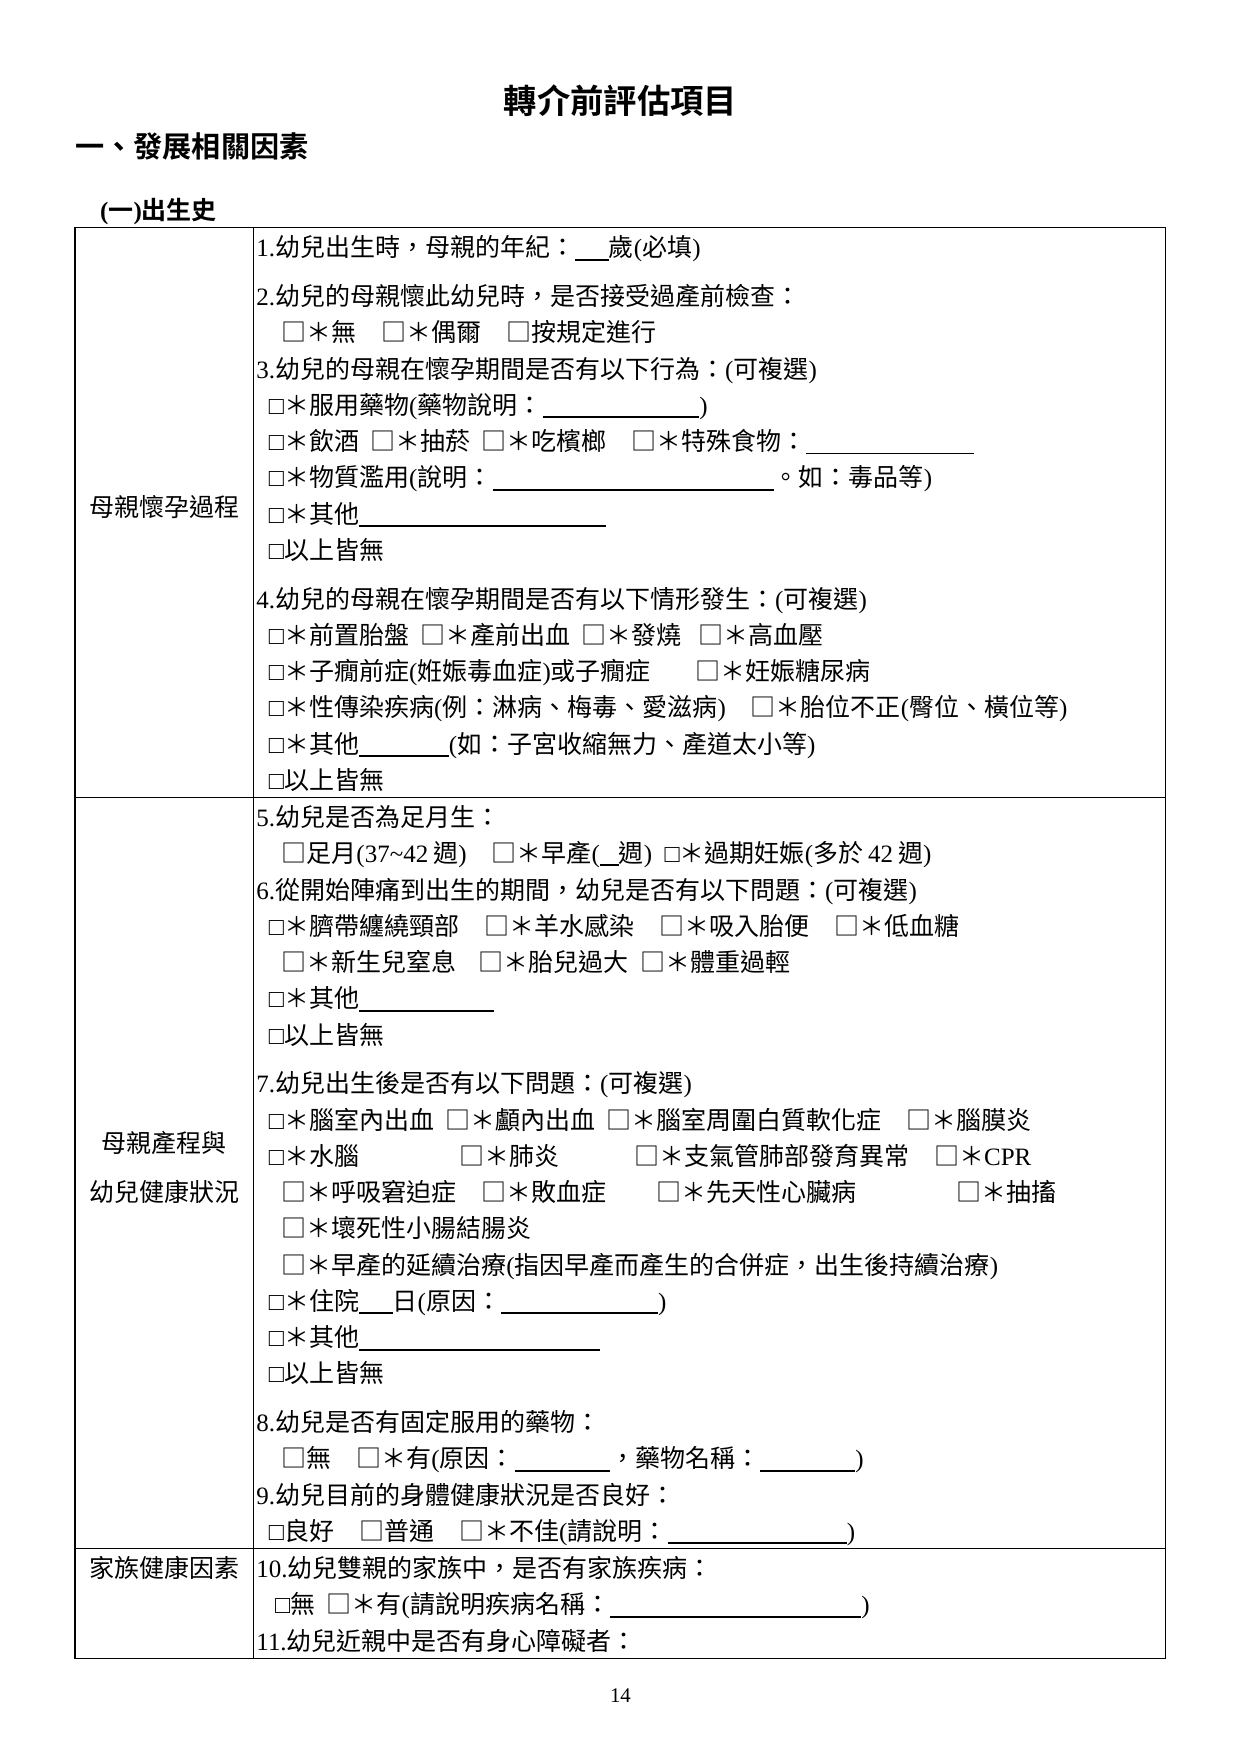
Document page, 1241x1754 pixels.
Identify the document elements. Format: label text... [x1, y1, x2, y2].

text 轉介前評估項目 [75, 75, 1165, 123]
table_cell 5.幼兒是否為足月生： □足月(37~42週) □＊早產( 週) □＊過期妊娠(多於42週) 6.從開始陣痛到出生的期間，幼兒是否有以下問題：(可複選) □＊臍帶纏繞頸部 □＊羊水感染 □＊吸入胎便 □＊低血糖 □＊新生兒窒息 □＊胎兒過大 □＊體重過輕 □＊其他 □以上皆無 7.幼兒出生後是否有以下問題：(可複選) □＊腦室內出血 □＊顱內出血 □＊腦室周圍白質軟化症 □＊腦膜炎 □＊水腦 □＊肺炎 □＊支氣管肺部發育異常 □＊CPR □＊呼吸窘迫症 □＊敗血症 □＊先天性心臟病 □＊抽搐 □＊壞死性小腸結腸炎 □＊早產的延續治療(指因早產而產生的合併症，出生後持續治療) □＊住院 日(原因： ) □＊其他 □以上皆無 8.幼兒是否有固定服用的藥物： □無 □＊有(原因： ，藥物名稱： ) 9.幼兒目前的身體健康狀況是否良好： □良好 □普通 □＊不佳(請說明： ) [254, 798, 1165, 1548]
table_cell 家族健康因素 [76, 1549, 253, 1657]
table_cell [254, 1549, 1165, 1657]
table_header 母親懷孕過程 [76, 228, 253, 797]
table_cell 母親產程與 幼兒健康狀況 [76, 798, 253, 1548]
text 一、發展相關因素 [75, 123, 1165, 166]
text (一)出生史 [100, 191, 1165, 227]
table_header 1.幼兒出生時，母親的年紀： 歲(必填) 2.幼兒的母親懷此幼兒時，是否接受過產前檢查： □＊無 □＊偶爾 □按規定進行 3.幼兒的母親在懷孕期間是否有以下行為：(可複選) □＊服用藥物(藥物說明： ) □＊飲酒 □＊抽菸 □＊吃檳榔 □＊特殊食物： □＊物質濫用(說明： 。如：毒品等) □＊其他 □以上皆無 4.幼兒的母親在懷孕期間是否有以下情形發生：(可複選) □＊前置胎盤 □＊產前出血 □＊發燒 □＊高血壓 □＊子癇前症(姙娠毒血症)或子癇症 □＊妊娠糖尿病 □＊性傳染疾病(例：淋病、梅毒、愛滋病) □＊胎位不正(臀位、橫位等) □＊其他 (如：子宮收縮無力、產道太小等) □以上皆無 [254, 228, 1165, 797]
